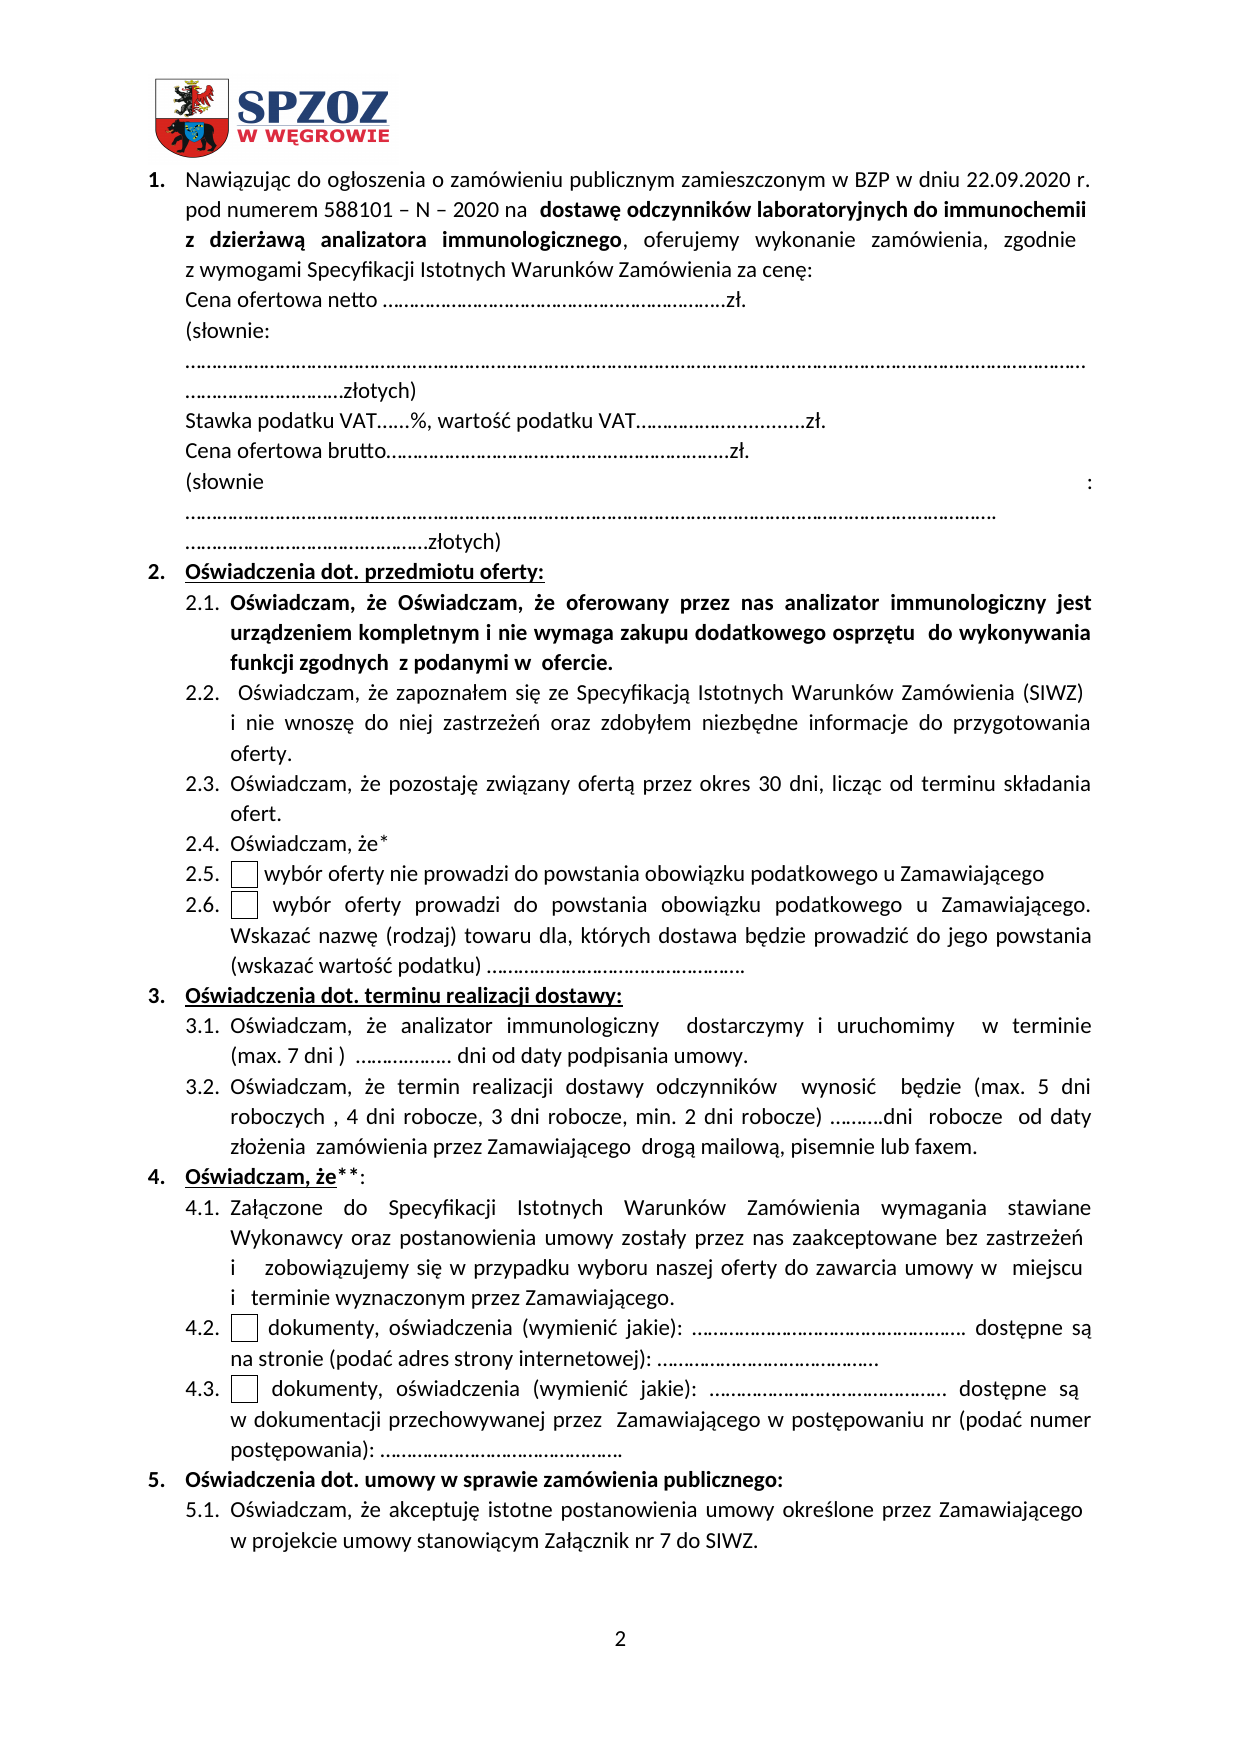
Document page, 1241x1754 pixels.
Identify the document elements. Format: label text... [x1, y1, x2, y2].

list Oświadczam, że pozostaję związany ofertą przez okres 30 dni, licząc od terminu składania ofert. [185, 769, 1093, 827]
list wybór oferty nie prowadzi do powstania obowiązku podatkowego u Zamawiającego [185, 859, 1093, 888]
list Oświadczam, że* [185, 829, 1093, 857]
list Oświadczam, że**: [148, 1162, 1093, 1191]
list dokumenty, oświadczenia (wymienić jakie): ……………………………………………. dostępne są na stronie (podać adres strony internetowej): …………………………………… [185, 1313, 1093, 1372]
list Oświadczenia dot. umowy w sprawie zamówienia publicznego: [148, 1465, 1093, 1493]
picture [147, 73, 400, 165]
list (słownie : ………………………………………………………………………………………………………………………………………. [185, 467, 1093, 525]
list wybór oferty prowadzi do powstania obowiązku podatkowego u Zamawiającego. Wskazać nazwę (rodzaj) towaru dla, których dostawa będzie prowadzić do jego powstania (wskazać wartość podatku) …………………………………………. [185, 890, 1093, 979]
list Nawiązując do ogłoszenia o zamówieniu publicznym zamieszczonym w BZP w dniu 22.09.2020 r. pod numerem 588101 – N – 2020 na dostawę odczynników laboratoryjnych do immunochemii z dzierżawą analizatora immunologicznego, oferujemy wykonanie zamówienia, zgodnie z wymogami Specyfikacji Istotnych Warunków Zamówienia za cenę: [148, 165, 1093, 283]
list (słownie:…………………………………………………………………………………………………………………………………………………………………………………złotych) [185, 316, 1093, 404]
list Cena ofertowa brutto………………………………………………………..zł. [185, 437, 1093, 465]
list Oświadczam, że analizator immunologiczny dostarczymy i uruchomimy w terminie (max. 7 dni ) ……….…….. dni od daty podpisania umowy. [185, 1011, 1093, 1070]
list Załączone do Specyfikacji Istotnych Warunków Zamówienia wymagania stawiane Wykonawcy oraz postanowienia umowy zostały przez nas zaakceptowane bez zastrzeżeń i zobowiązujemy się w przypadku wyboru naszej oferty do zawarcia umowy w miejscu i terminie wyznaczonym przez Zamawiającego. [185, 1193, 1093, 1311]
list Oświadczenia dot. przedmiotu oferty: [148, 557, 1093, 586]
list Oświadczam, że termin realizacji dostawy odczynników wynosić będzie (max. 5 dni roboczych , 4 dni robocze, 3 dni robocze, min. 2 dni robocze) ……….dni robocze od daty złożenia zamówienia przez Zamawiającego drogą mailową, pisemnie lub faxem. [185, 1072, 1093, 1160]
list Oświadczenia dot. terminu realizacji dostawy: [148, 981, 1093, 1009]
list …………………………….…………złotych) [185, 527, 1093, 555]
list Oświadczam, że zapoznałem się ze Specyfikacją Istotnych Warunków Zamówienia (SIWZ) i nie wnoszę do niej zastrzeżeń oraz zdobyłem niezbędne informacje do przygotowania oferty. [185, 678, 1093, 767]
list Stawka podatku VAT…...%, wartość podatku VAT……………….............zł. [185, 406, 1093, 434]
list dokumenty, oświadczenia (wymienić jakie): ……………………………………… dostępne są w dokumentacji przechowywanej przez Zamawiającego w postępowaniu nr (podać numer postępowania): ………………………………………. [185, 1374, 1093, 1463]
list Oświadczam, że akceptuję istotne postanowienia umowy określone przez Zamawiającego w projekcie umowy stanowiącym Załącznik nr 7 do SIWZ. [185, 1496, 1093, 1554]
list Oświadczam, że Oświadczam, że oferowany przez nas analizator immunologiczny jest urządzeniem kompletnym i nie wymaga zakupu dodatkowego osprzętu do wykonywania funkcji zgodnych z podanymi w ofercie. [185, 588, 1093, 676]
list Cena ofertowa netto ………………………………………………………..zł. [185, 286, 1093, 314]
